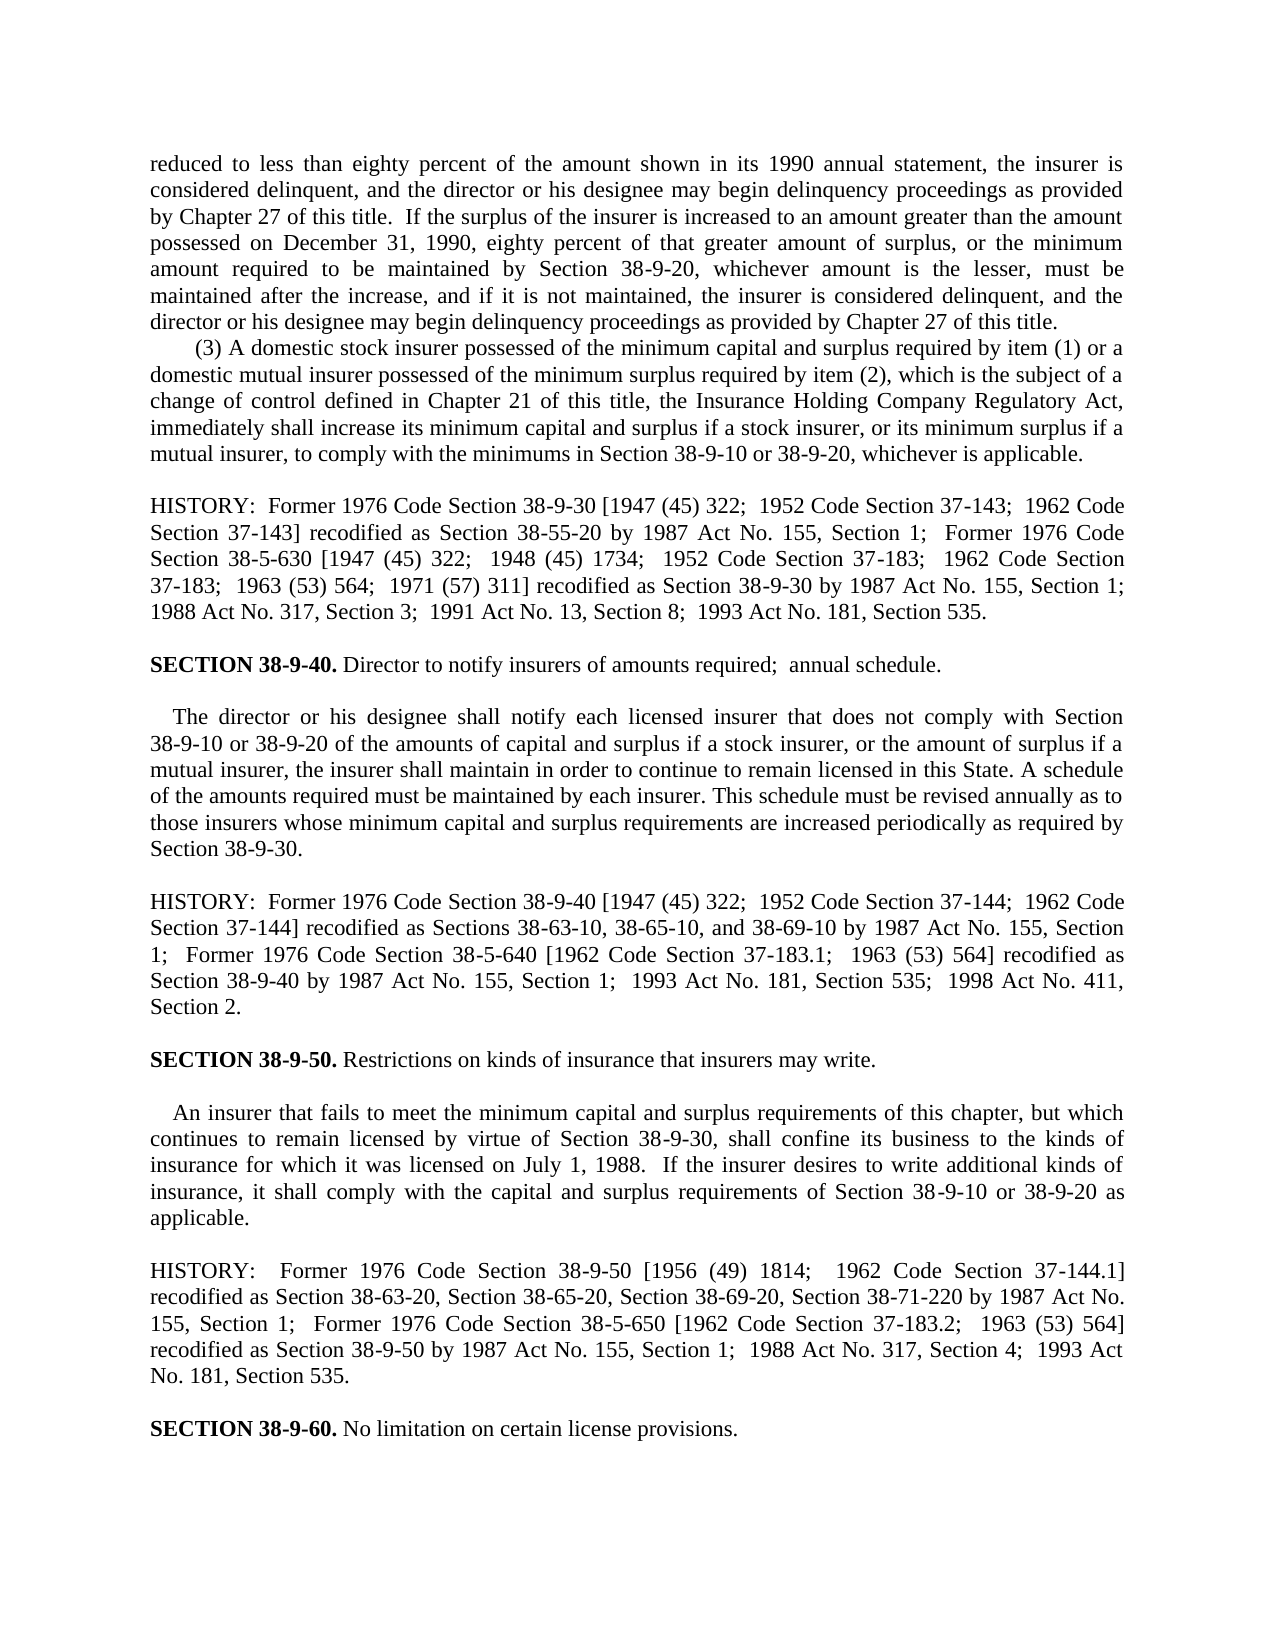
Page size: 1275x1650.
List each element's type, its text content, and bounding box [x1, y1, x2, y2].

text HISTORY: Former 1976 Code Section 38-9-40 [1947 (45) 322; 1952 Code Section 37-144; 1962 Code Section 37-144] recodified as Sections 38-63-10, 38-65-10, and 38-69-10 by 1987 Act No. 155, Section 1; Former 1976 Code Section 38-5-640 [1962 Code Section 37-183.1; 1963 (53) 564] recodified as Section 38-9-40 by 1987 Act No. 155, Section 1; 1993 Act No. 181, Section 535; 1998 Act No. 411, Section 2. [150, 888, 1125, 1020]
text The director or his designee shall notify each licensed insurer that does not comply with Section 38-9-10 or 38-9-20 of the amounts of capital and surplus if a stock insurer, or the amount of surplus if a mutual insurer, the insurer shall maintain in order to continue to remain licensed in this State. A schedule of the amounts required must be maintained by each insurer. This schedule must be revised annually as to those insurers whose minimum capital and surplus requirements are increased periodically as required by Section 38-9-30. [150, 703, 1125, 862]
text HISTORY: Former 1976 Code Section 38-9-30 [1947 (45) 322; 1952 Code Section 37-143; 1962 Code Section 37-143] recodified as Section 38-55-20 by 1987 Act No. 155, Section 1; Former 1976 Code Section 38-5-630 [1947 (45) 322; 1948 (45) 1734; 1952 Code Section 37-183; 1962 Code Section 37-183; 1963 (53) 564; 1971 (57) 311] recodified as Section 38-9-30 by 1987 Act No. 155, Section 1; 1988 Act No. 317, Section 3; 1991 Act No. 13, Section 8; 1993 Act No. 181, Section 535. [150, 493, 1125, 624]
text SECTION 38-9-40. Director to notify insurers of amounts required; annual schedule. [150, 651, 1125, 677]
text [150, 150, 1125, 334]
text SECTION 38-9-60. No limitation on certain license provisions. [150, 1415, 1125, 1441]
text SECTION 38-9-50. Restrictions on kinds of insurance that insurers may write. [150, 1046, 1125, 1072]
text HISTORY: Former 1976 Code Section 38-9-50 [1956 (49) 1814; 1962 Code Section 37-144.1] recodified as Section 38-63-20, Section 38-65-20, Section 38-69-20, Section 38-71-220 by 1987 Act No. 155, Section 1; Former 1976 Code Section 38-5-650 [1962 Code Section 37-183.2; 1963 (53) 564] recodified as Section 38-9-50 by 1987 Act No. 155, Section 1; 1988 Act No. 317, Section 4; 1993 Act No. 181, Section 535. [150, 1257, 1125, 1389]
text (3) A domestic stock insurer possessed of the minimum capital and surplus required by item (1) or a domestic mutual insurer possessed of the minimum surplus required by item (2), which is the subject of a change of control defined in Chapter 21 of this title, the Insurance Holding Company Regulatory Act, immediately shall increase its minimum capital and surplus if a stock insurer, or its minimum surplus if a mutual insurer, to comply with the minimums in Section 38-9-10 or 38-9-20, whichever is applicable. [150, 334, 1125, 466]
text An insurer that fails to meet the minimum capital and surplus requirements of this chapter, but which continues to remain licensed by virtue of Section 38-9-30, shall confine its business to the kinds of insurance for which it was licensed on July 1, 1988. If the insurer desires to write additional kinds of insurance, it shall comply with the capital and surplus requirements of Section 38-9-10 or 38-9-20 as applicable. [150, 1099, 1125, 1231]
